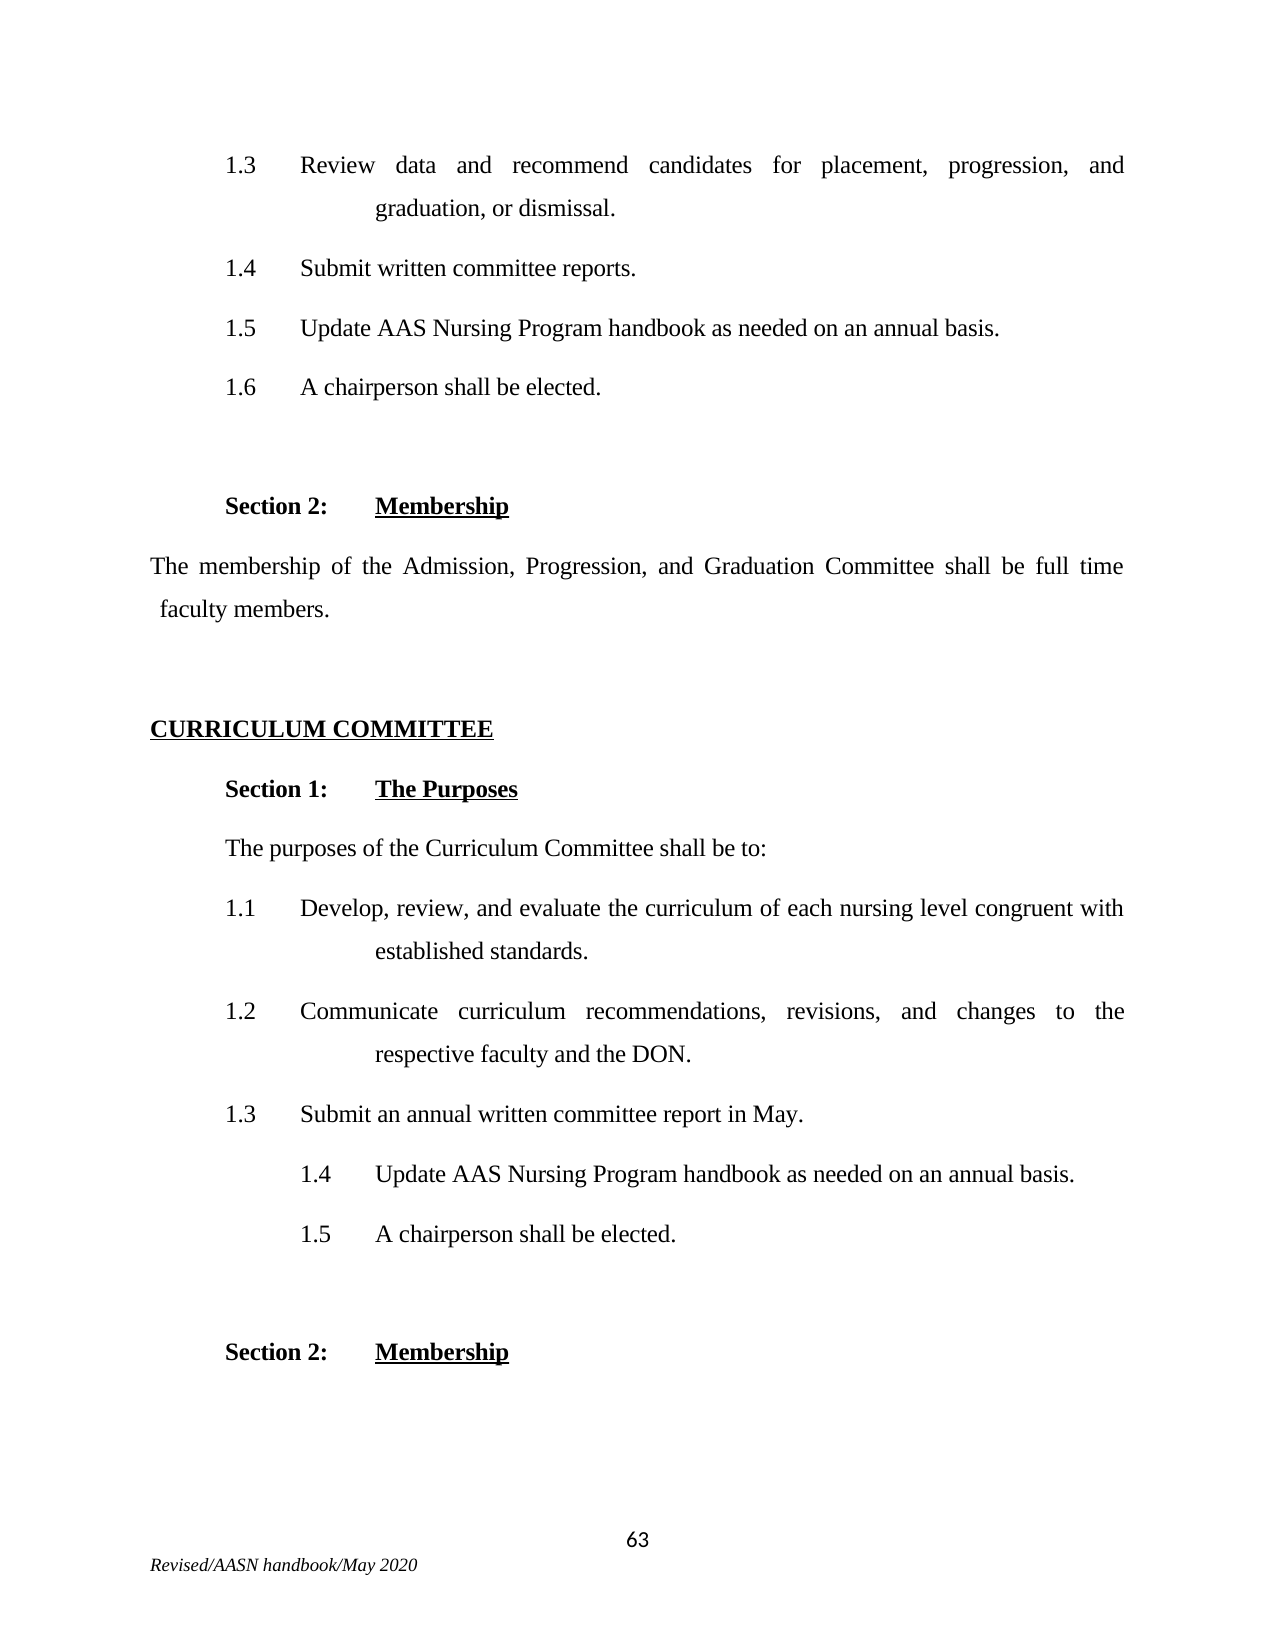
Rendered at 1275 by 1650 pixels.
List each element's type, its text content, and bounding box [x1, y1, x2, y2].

text Section 1: The Purposes [150, 774, 1125, 802]
text 1.3 Review data and recommend candidates for placement, progression, and graduation, or dismissal. [150, 150, 1125, 222]
text CURRICULUM COMMITTEE [150, 714, 1125, 743]
text 1.1 Develop, review, and evaluate the curriculum of each nursing level congruent with established standards. [150, 893, 1125, 965]
text 1.6 A chairperson shall be elected. [150, 372, 1125, 401]
text 1.3 Submit an annual written committee report in May. [150, 1099, 1125, 1128]
text 1.5 Update AAS Nursing Program handbook as needed on an annual basis. [150, 313, 1125, 341]
text 1.5 A chairperson shall be elected. [150, 1219, 1125, 1247]
text 1.2 Communicate curriculum recommendations, revisions, and changes to the respective faculty and the DON. [150, 996, 1125, 1068]
text 1.4 Submit written committee reports. [150, 253, 1125, 282]
text 1.4 Update AAS Nursing Program handbook as needed on an annual basis. [150, 1159, 1125, 1188]
text The membership of the Admission, Progression, and Graduation Committee shall be full time faculty members. [131, 551, 1125, 623]
text The purposes of the Curriculum Committee shall be to: [150, 833, 1125, 862]
text Section 2: Membership [150, 1337, 1125, 1366]
text Section 2: Membership [150, 491, 1125, 520]
